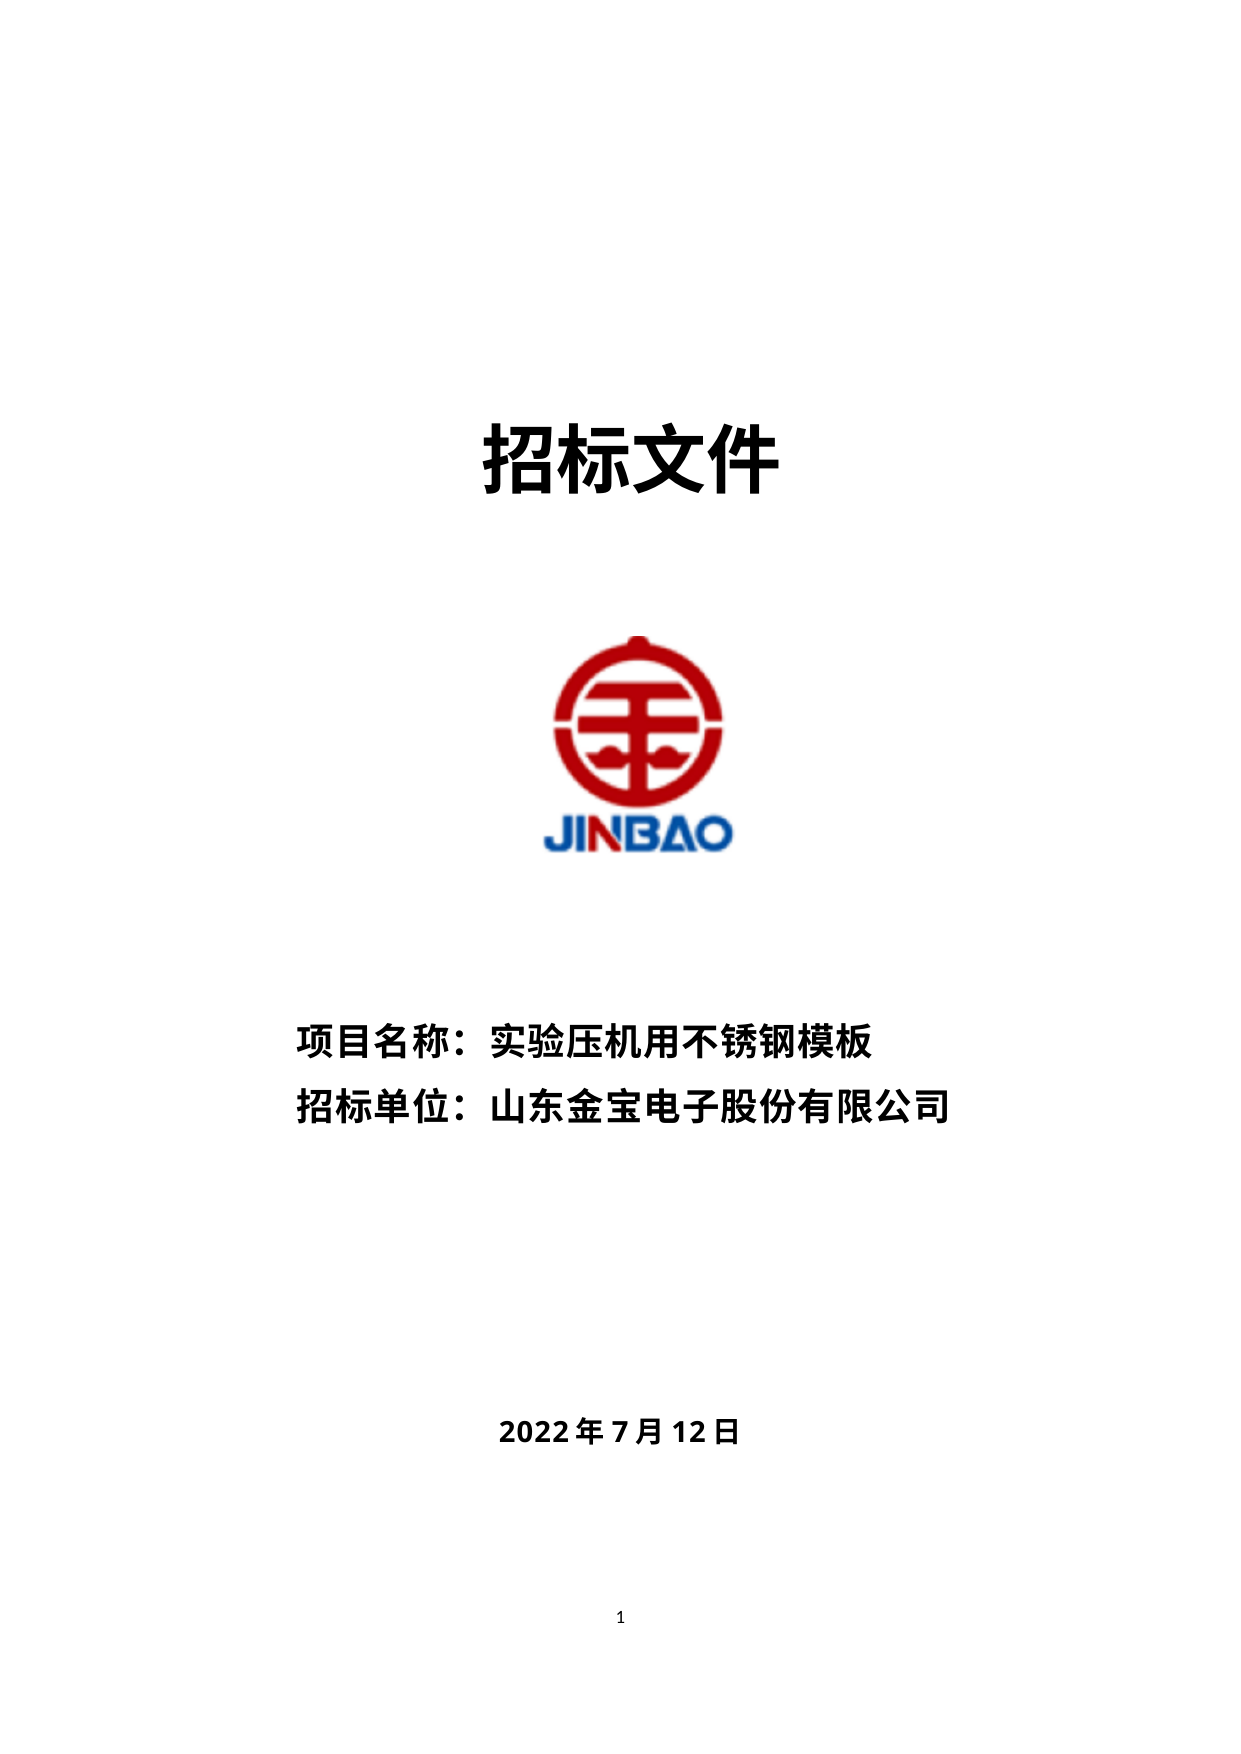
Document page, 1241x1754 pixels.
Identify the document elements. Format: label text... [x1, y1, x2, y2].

picture [528, 636, 749, 855]
text 项目名称：实验压机用不锈钢模板 [177, 1007, 1063, 1072]
text 招标单位：山东金宝电子股份有限公司 [177, 1072, 1063, 1137]
text 招标文件 [177, 389, 1063, 519]
text 2022年7月12日 [177, 1397, 1063, 1462]
